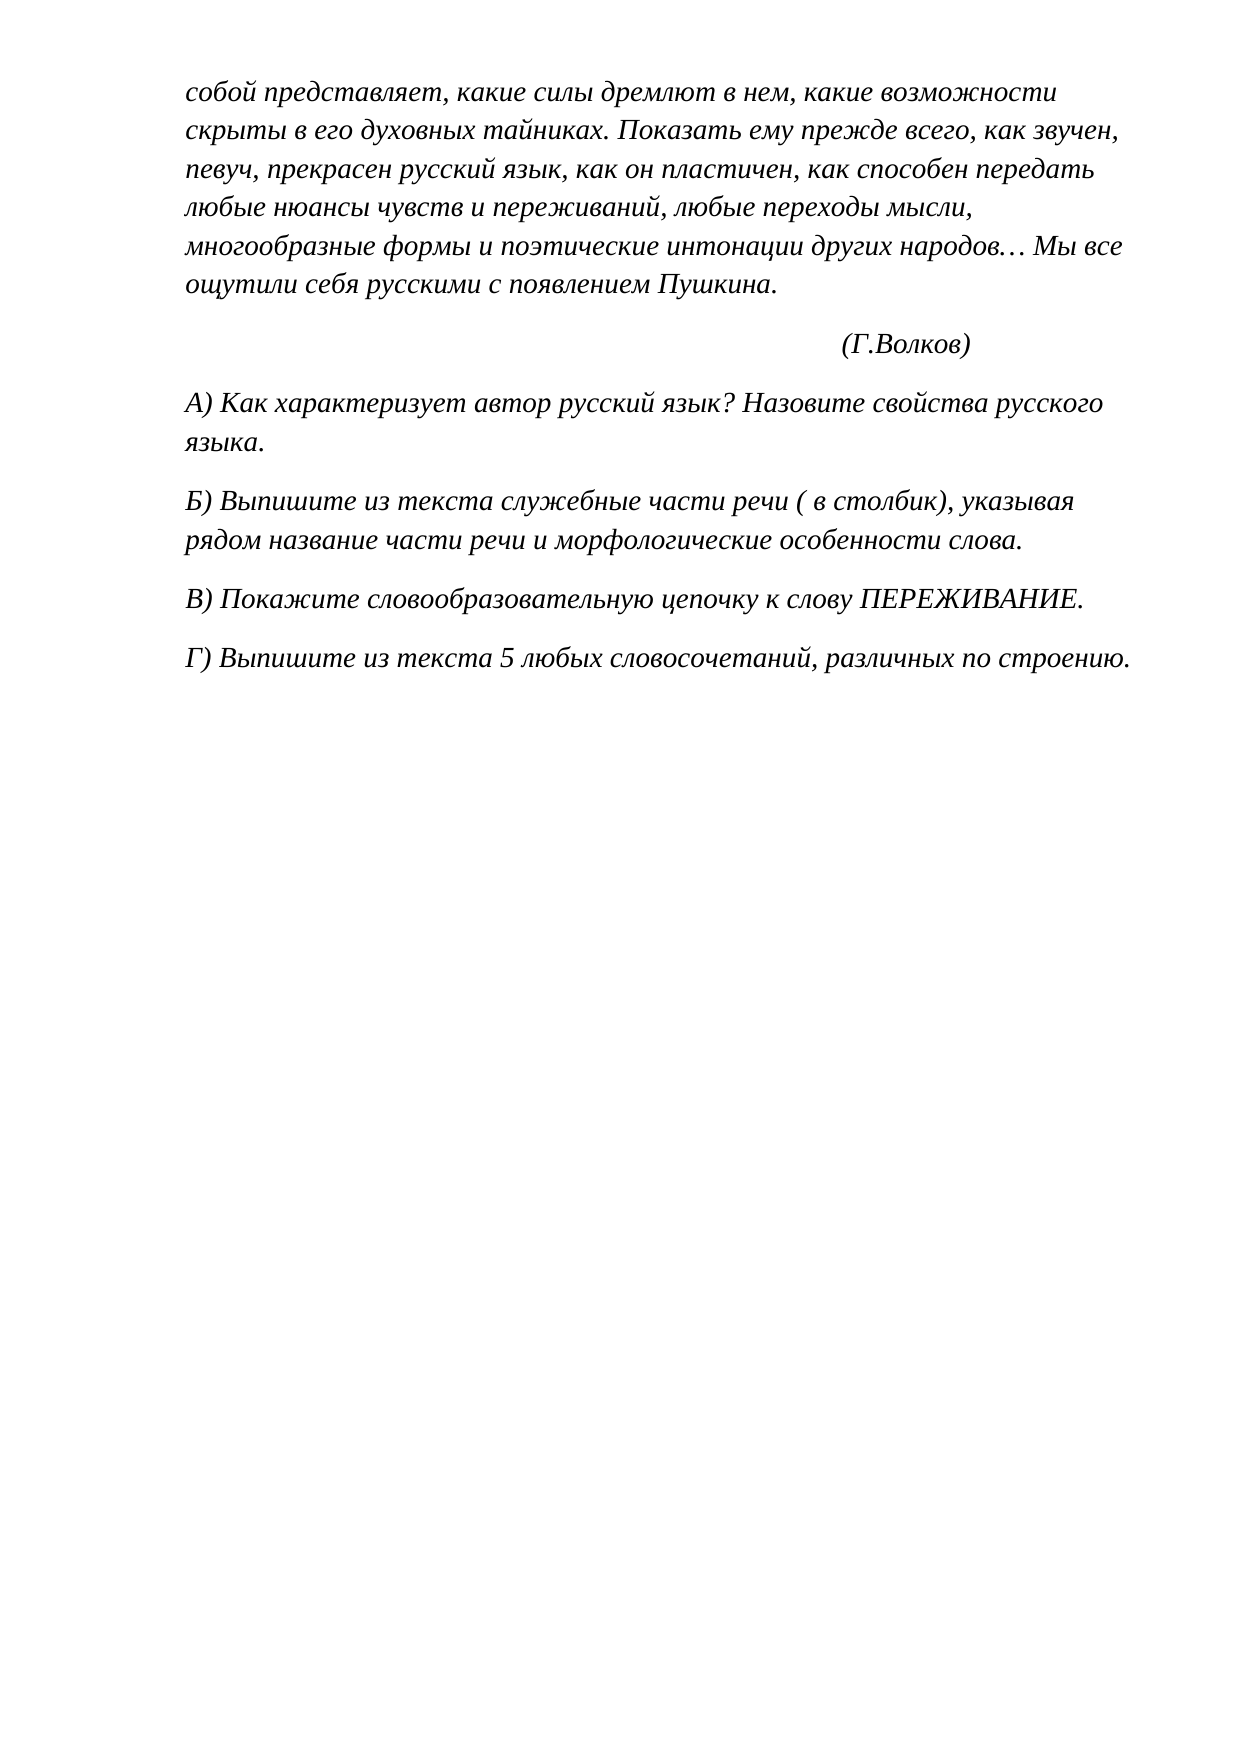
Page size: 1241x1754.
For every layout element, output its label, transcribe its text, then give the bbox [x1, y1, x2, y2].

text В) Покажите словообразовательную цепочку к слову ПЕРЕЖИВАНИЕ. [185, 581, 1152, 615]
text А) Как характеризует автор русский язык? Назовите свойства русского языка. [185, 385, 1152, 457]
text Б) Выпишите из текста служебные части речи ( в столбик), указывая рядом название части речи и морфологические особенности слова. [185, 483, 1152, 555]
text Г) Выпишите из текста 5 любых словосочетаний, различных по строению. [185, 641, 1152, 674]
text (Г.Волков) [185, 326, 1152, 359]
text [185, 74, 1152, 300]
